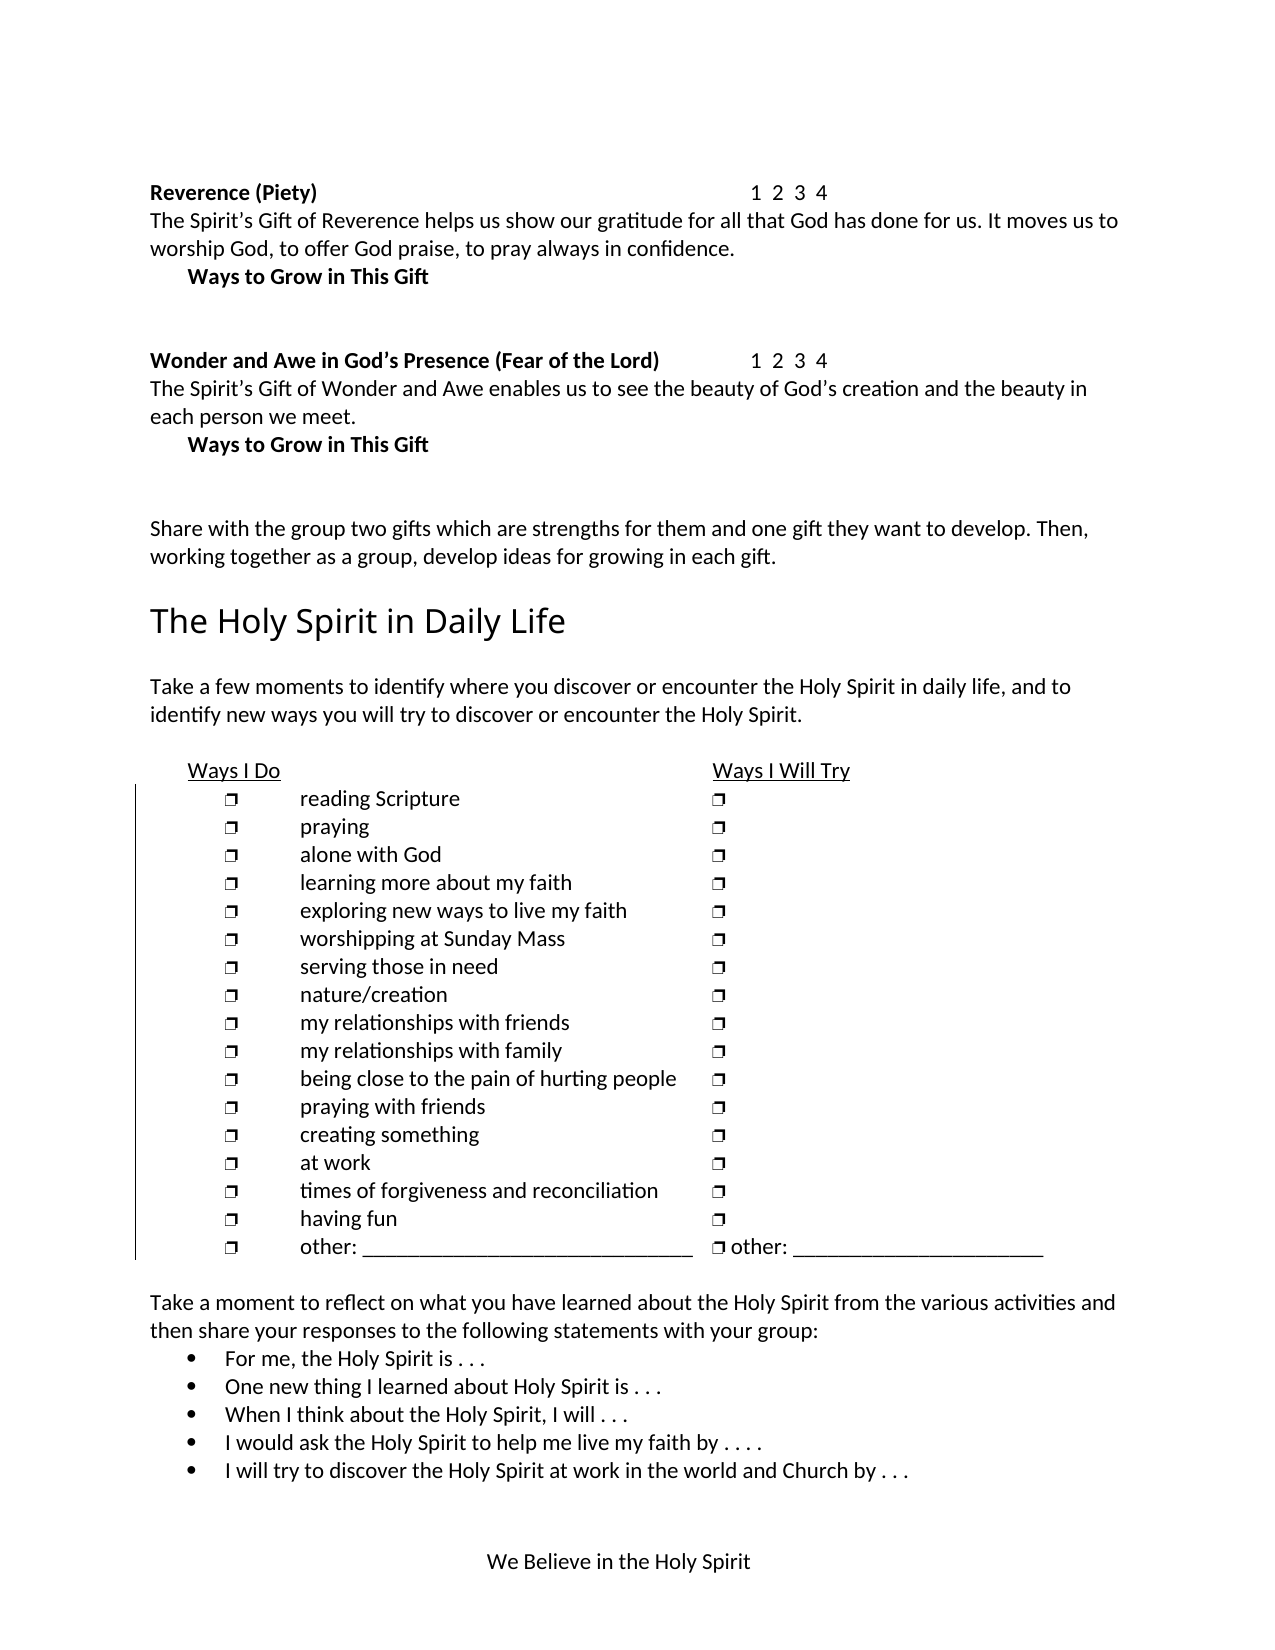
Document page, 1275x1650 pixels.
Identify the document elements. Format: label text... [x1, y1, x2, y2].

list reading Scripture [225, 784, 1125, 812]
text Wonder and Awe in God’s Presence (Fear of the Lord) 1 2 3 4 [150, 346, 1125, 374]
text Share with the group two gifts which are strengths for them and one gift they want to develop. Then, working together as a group, develop ideas for growing in each gift. [150, 514, 1125, 570]
list praying with friends [225, 1092, 1125, 1120]
list exploring new ways to live my faith [225, 896, 1125, 924]
text Ways to Grow in This Gift [187, 262, 1125, 290]
subtitle The Holy Spirit in Daily Life [150, 598, 1125, 644]
text Take a few moments to identify where you discover or encounter the Holy Spirit in daily life, and to identify new ways you will try to discover or encounter the Holy Spirit. [150, 672, 1125, 728]
list learning more about my faith [225, 868, 1125, 896]
list When I think about the Holy Spirit, I will . . . [187, 1400, 1125, 1428]
list my relationships with family [225, 1036, 1125, 1064]
list praying [225, 812, 1125, 840]
list at work [225, 1148, 1125, 1176]
list my relationships with friends [225, 1008, 1125, 1036]
list being close to the pain of hurting people [225, 1064, 1125, 1092]
list creating something [225, 1120, 1125, 1148]
text Take a moment to reflect on what you have learned about the Holy Spirit from the various activities and then share your responses to the following statements with your group: [150, 1288, 1125, 1344]
list alone with God [225, 840, 1125, 868]
list I would ask the Holy Spirit to help me live my faith by . . . . [187, 1428, 1125, 1456]
list other: _____________________________ other: ______________________ [225, 1232, 1125, 1260]
text The Spirit’s Gift of Reverence helps us show our gratitude for all that God has done for us. It moves us to worship God, to offer God praise, to pray always in confidence. [150, 206, 1125, 262]
list nature/creation [225, 980, 1125, 1008]
list For me, the Holy Spirit is . . . [187, 1344, 1125, 1372]
list times of forgiveness and reconciliation [225, 1176, 1125, 1204]
list One new thing I learned about Holy Spirit is . . . [187, 1372, 1125, 1400]
text Reverence (Piety) 1 2 3 4 [150, 178, 1125, 206]
list having fun [225, 1204, 1125, 1232]
list worshipping at Sunday Mass [225, 924, 1125, 952]
text The Spirit’s Gift of Wonder and Awe enables us to see the beauty of God’s creation and the beauty in each person we meet. [150, 374, 1125, 430]
text Ways I Do Ways I Will Try [150, 756, 1125, 784]
list I will try to discover the Holy Spirit at work in the world and Church by . . . [187, 1456, 1125, 1484]
list serving those in need [225, 952, 1125, 980]
text Ways to Grow in This Gift [187, 430, 1125, 458]
